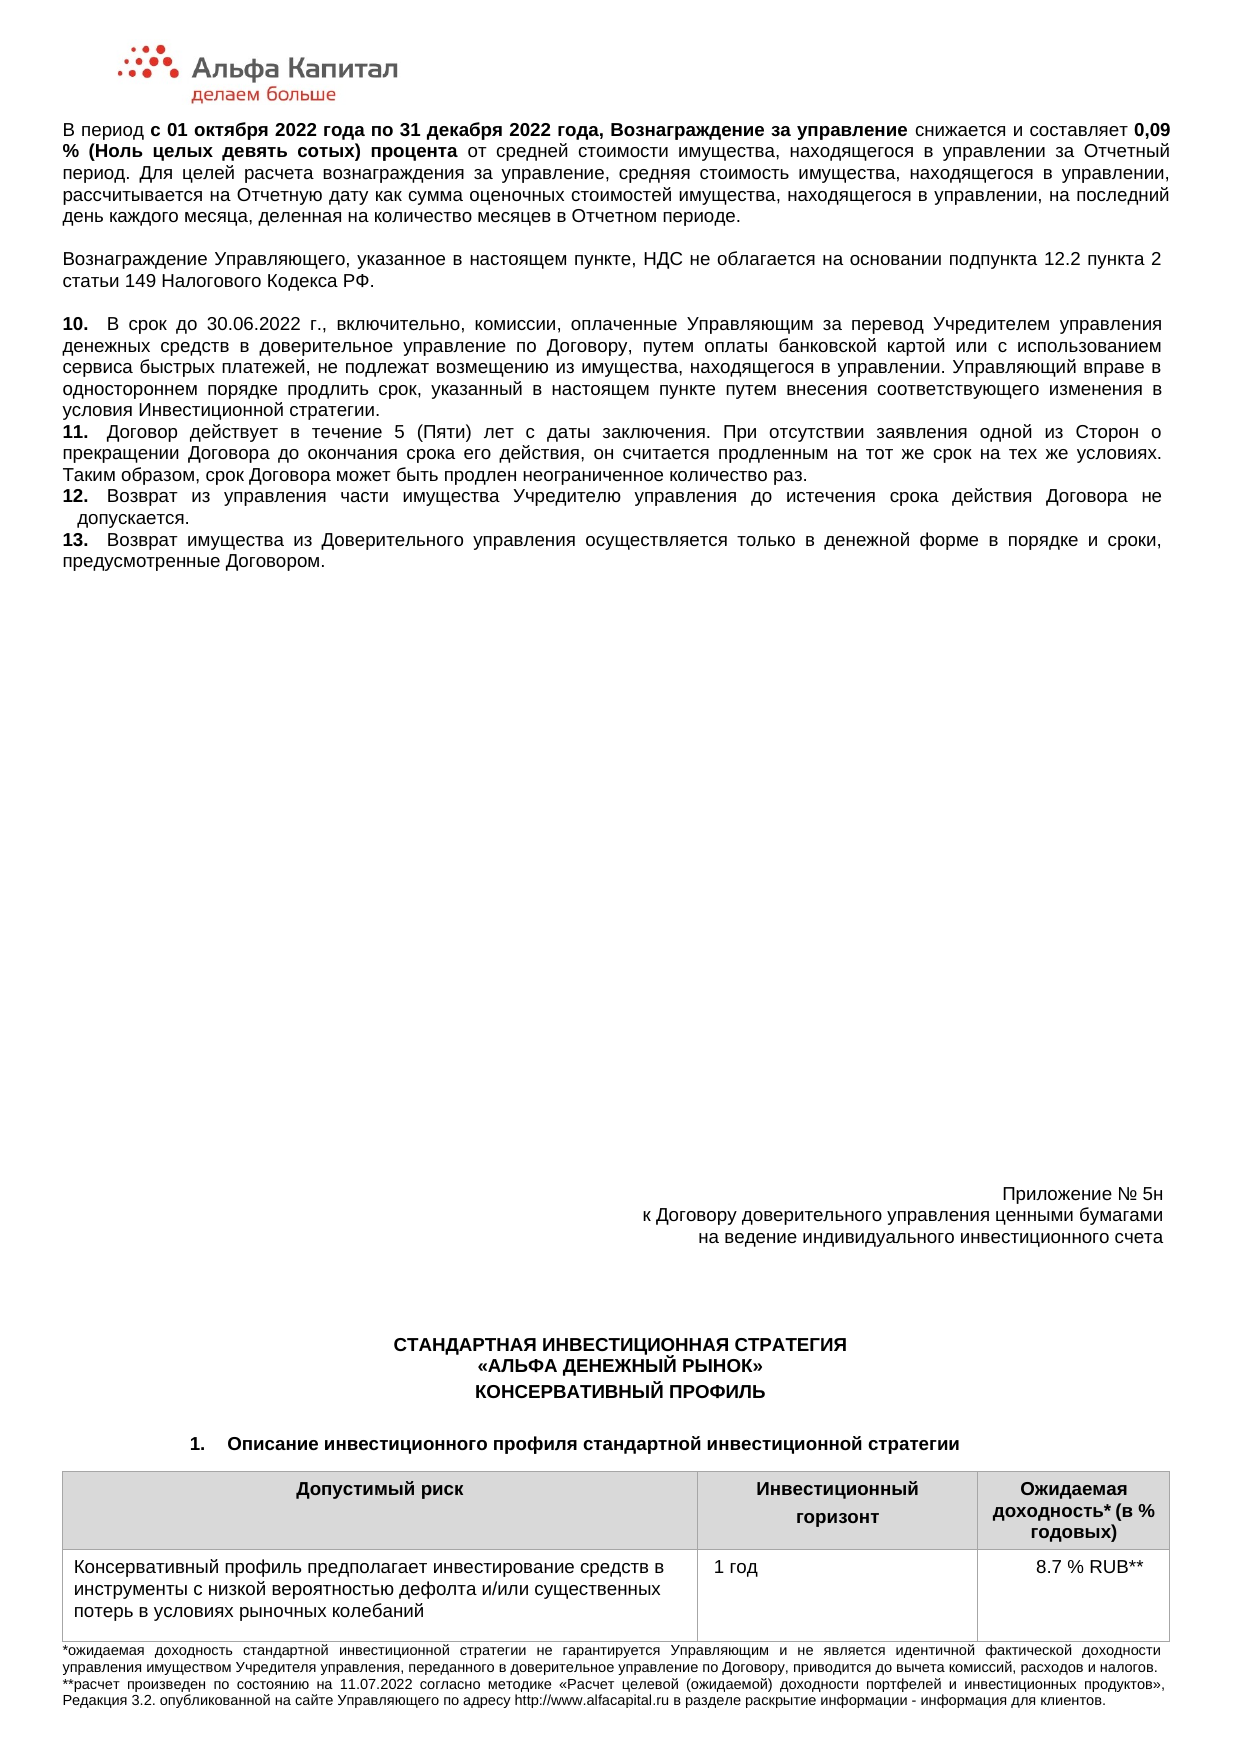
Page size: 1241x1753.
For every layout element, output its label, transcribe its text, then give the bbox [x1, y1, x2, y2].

text консервативный ПРОФИЛЬ [77, 1381, 1163, 1402]
text В период с 01 октября 2022 года по 31 декабря 2022 года, Вознаграждение за управление снижается и составляет 0,09 % (Ноль целых девять сотых) процента от средней стоимости имущества, находящегося в управлении за Отчетный период. Для целей расчета вознаграждения за управление, средняя стоимость имущества, находящегося в управлении, рассчитывается на Отчетную дату как сумма оценочных стоимостей имущества, находящегося в управлении, на последний день каждого месяца, деленная на количество месяцев в Отчетном периоде. [62, 119, 1170, 227]
picture [116, 39, 402, 105]
table_cell 8.7 % RUB** [978, 1550, 1169, 1641]
table_header Ожидаемая доходность* (в % годовых) [978, 1472, 1169, 1549]
list Договор действует в течение 5 (Пяти) лет с даты заключения. При отсутствии заявления одной из Сторон о прекращении Договора до окончания срока его действия, он считается продленным на тот же срок на тех же условиях. Таким образом, срок Договора может быть продлен неограниченное количество раз. [62, 421, 1163, 485]
text *ожидаемая доходность стандартной инвестиционной стратегии не гарантируется Управляющим и не является идентичной фактической доходности управления имуществом Учредителя управления, переданного в доверительное управление по Договору, приводится до вычета комиссий, расходов и налогов. [62, 1642, 1163, 1675]
list Возврат имущества из Доверительного управления осуществляется только в денежной форме в порядке и сроки, предусмотренные Договором. [62, 528, 1163, 572]
list В срок до 30.06.2022 г., включительно, комиссии, оплаченные Управляющим за перевод Учредителем управления денежных средств в доверительное управление по Договору, путем оплаты банковской картой или с использованием сервиса быстрых платежей, не подлежат возмещению из имущества, находящегося в управлении. Управляющий вправе в одностороннем порядке продлить срок, указанный в настоящем пункте путем внесения соответствующего изменения в условия Инвестиционной стратегии. [62, 313, 1163, 421]
text **расчет произведен по состоянию на 11.07.2022 согласно методике «Расчет целевой (ожидаемой) доходности портфелей и инвестиционных продуктов», Редакция 3.2. опубликованной на сайте Управляющего по адресу http://www.alfacapital.ru в разделе раскрытие информации - информация для клиентов. [62, 1675, 1166, 1709]
text «Альфа денежный рынок» [77, 1355, 1163, 1377]
table_cell Консервативный профиль предполагает инвестирование средств в инструменты с низкой вероятностью дефолта и/или существенных потерь в условиях рыночных колебаний [63, 1550, 697, 1641]
list Описание инвестиционного профиля стандартной инвестиционной стратегии [189, 1432, 1163, 1454]
table_cell 1 год [698, 1550, 977, 1641]
text Вознаграждение Управляющего, указанное в настоящем пункте, НДС не облагается на основании подпункта 12.2 пункта 2 статьи 149 Налогового Кодекса РФ. [62, 248, 1163, 291]
table_header Допустимый риск [63, 1472, 697, 1549]
text к Договору доверительного управления ценными бумагами [77, 1204, 1163, 1226]
table_header Инвестиционный горизонт [698, 1472, 977, 1549]
text СТАНДАРТНАЯ ИНВЕСТИЦИОННАЯ СТРАТЕГИЯ [77, 1333, 1163, 1355]
text Приложение № 5н [653, 1182, 1163, 1204]
list Возврат из управления части имущества Учредителю управления до истечения срока действия Договора не допускается. [62, 485, 1163, 528]
text на ведение индивидуального инвестиционного счета [92, 1226, 1163, 1247]
